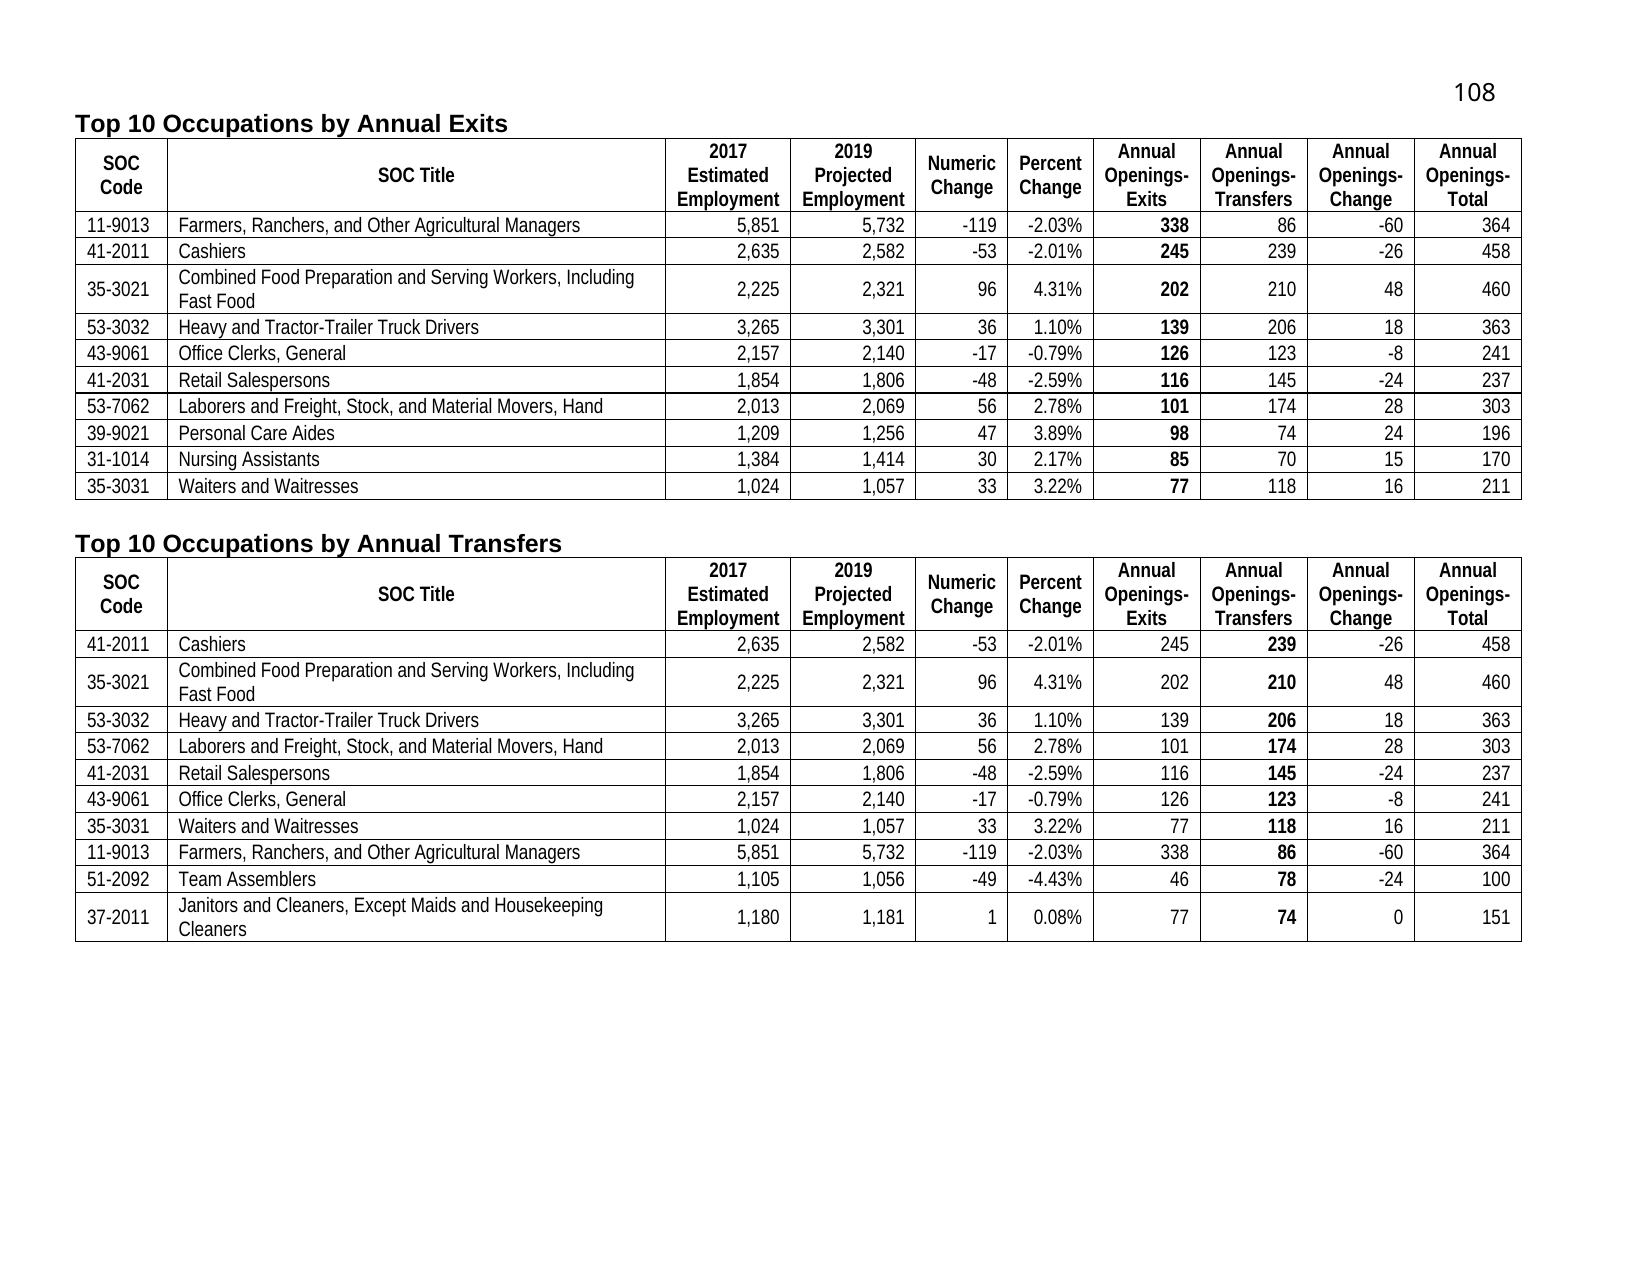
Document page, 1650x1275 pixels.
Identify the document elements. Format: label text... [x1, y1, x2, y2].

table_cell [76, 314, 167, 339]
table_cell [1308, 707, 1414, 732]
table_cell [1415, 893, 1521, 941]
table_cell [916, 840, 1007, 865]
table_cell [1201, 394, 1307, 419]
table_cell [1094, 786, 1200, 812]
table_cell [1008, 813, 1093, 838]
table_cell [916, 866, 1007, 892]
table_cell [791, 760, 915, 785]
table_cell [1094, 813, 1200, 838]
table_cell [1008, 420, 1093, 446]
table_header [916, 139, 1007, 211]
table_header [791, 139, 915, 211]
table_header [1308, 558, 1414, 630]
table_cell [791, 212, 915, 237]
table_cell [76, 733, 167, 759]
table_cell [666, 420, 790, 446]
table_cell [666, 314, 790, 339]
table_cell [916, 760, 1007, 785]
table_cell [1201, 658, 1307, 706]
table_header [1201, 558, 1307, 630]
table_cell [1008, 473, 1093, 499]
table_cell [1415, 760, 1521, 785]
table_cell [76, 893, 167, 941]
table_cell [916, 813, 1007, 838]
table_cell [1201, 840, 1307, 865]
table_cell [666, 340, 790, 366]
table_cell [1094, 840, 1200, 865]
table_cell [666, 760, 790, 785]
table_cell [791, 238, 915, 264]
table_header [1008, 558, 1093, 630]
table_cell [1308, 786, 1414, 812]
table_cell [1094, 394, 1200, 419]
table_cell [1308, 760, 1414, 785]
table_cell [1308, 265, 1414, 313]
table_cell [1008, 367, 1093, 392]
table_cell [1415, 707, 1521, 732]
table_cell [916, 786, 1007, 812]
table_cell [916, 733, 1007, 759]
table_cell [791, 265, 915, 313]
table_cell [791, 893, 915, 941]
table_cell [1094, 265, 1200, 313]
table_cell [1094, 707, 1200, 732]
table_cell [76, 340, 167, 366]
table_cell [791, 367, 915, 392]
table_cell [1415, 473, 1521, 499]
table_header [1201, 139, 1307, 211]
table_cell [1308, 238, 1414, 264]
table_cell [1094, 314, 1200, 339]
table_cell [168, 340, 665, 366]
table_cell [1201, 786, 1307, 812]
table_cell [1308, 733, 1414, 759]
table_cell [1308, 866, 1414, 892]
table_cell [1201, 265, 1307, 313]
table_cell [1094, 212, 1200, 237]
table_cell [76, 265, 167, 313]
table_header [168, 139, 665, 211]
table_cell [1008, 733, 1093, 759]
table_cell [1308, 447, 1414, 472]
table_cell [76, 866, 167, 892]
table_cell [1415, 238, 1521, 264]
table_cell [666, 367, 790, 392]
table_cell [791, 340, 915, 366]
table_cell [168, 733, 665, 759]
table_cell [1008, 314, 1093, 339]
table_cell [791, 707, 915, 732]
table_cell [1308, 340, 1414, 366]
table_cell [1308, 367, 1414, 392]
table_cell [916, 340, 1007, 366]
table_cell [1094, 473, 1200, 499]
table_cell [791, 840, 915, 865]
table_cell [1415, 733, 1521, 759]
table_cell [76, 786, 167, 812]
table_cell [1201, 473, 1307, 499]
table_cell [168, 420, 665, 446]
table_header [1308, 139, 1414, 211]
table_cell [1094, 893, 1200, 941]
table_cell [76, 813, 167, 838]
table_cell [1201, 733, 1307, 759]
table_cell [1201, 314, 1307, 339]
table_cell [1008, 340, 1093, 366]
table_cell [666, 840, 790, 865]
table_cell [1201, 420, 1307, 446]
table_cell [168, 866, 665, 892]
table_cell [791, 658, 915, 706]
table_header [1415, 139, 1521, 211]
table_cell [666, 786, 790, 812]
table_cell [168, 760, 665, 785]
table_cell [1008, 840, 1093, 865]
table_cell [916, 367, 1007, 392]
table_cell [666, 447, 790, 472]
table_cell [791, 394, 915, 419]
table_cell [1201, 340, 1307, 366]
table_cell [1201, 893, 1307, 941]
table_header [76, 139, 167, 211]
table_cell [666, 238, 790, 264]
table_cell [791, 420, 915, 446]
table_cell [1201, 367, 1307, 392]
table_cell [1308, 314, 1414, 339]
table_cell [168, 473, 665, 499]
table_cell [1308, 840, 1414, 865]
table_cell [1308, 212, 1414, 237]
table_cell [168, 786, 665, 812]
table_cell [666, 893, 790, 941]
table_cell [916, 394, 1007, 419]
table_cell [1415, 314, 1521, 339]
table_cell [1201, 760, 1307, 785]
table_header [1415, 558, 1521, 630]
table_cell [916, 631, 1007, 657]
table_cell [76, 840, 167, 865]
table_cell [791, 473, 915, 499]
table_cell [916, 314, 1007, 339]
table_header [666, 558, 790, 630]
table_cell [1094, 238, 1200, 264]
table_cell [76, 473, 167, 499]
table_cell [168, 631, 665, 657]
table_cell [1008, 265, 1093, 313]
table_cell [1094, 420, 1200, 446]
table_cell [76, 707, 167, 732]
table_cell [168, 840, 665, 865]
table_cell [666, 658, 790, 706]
subtitle Top 10 Occupations by Annual Transfers [75, 528, 1575, 557]
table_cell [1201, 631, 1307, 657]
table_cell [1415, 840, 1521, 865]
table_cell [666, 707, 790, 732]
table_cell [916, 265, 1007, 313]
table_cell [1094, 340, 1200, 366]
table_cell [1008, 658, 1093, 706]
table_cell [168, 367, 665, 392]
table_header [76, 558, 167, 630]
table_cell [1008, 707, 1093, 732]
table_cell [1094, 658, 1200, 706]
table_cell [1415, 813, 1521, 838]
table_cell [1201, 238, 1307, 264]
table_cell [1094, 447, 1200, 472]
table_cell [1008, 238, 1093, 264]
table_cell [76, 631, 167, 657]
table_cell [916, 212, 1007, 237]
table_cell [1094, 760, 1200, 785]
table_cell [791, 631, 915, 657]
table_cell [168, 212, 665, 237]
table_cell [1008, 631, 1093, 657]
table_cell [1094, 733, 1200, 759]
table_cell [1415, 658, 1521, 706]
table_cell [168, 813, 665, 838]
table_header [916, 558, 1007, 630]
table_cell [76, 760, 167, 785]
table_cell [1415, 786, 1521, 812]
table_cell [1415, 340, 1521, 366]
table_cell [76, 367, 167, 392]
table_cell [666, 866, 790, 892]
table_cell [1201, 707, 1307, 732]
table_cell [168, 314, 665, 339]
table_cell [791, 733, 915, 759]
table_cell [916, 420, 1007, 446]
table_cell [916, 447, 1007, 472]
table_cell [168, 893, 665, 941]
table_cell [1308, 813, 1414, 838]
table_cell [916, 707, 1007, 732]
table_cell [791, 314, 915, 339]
subtitle Top 10 Occupations by Annual Exits [75, 109, 1575, 138]
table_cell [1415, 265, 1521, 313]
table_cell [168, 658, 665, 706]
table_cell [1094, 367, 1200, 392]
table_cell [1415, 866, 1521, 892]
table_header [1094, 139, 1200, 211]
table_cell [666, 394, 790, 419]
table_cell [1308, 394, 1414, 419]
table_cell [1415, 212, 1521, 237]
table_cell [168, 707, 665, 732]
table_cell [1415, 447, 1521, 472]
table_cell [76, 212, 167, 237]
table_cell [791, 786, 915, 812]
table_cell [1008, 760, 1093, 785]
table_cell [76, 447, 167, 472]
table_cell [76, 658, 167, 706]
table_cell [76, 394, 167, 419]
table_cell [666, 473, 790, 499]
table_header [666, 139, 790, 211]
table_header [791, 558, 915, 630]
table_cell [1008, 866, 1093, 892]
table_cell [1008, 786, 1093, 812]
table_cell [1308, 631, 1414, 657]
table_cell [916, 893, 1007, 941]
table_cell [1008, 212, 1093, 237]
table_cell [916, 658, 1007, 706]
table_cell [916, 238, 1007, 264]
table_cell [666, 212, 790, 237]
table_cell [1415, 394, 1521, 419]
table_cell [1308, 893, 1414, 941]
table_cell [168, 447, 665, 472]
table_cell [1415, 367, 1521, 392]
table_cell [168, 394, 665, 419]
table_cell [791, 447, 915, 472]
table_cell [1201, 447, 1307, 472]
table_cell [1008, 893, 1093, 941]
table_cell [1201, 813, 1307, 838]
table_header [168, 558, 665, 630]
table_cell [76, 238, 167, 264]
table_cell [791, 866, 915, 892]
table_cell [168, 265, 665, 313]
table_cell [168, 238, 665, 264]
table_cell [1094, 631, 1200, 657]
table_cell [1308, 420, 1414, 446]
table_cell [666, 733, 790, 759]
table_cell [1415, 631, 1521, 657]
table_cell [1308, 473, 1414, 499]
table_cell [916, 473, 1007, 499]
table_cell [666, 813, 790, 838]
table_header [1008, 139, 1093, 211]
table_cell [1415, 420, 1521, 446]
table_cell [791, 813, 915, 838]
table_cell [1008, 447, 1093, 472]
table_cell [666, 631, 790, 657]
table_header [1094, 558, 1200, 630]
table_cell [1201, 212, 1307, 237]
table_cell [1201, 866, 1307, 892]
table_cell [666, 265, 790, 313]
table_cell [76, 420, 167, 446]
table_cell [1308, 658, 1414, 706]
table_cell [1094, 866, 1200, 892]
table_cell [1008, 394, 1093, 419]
